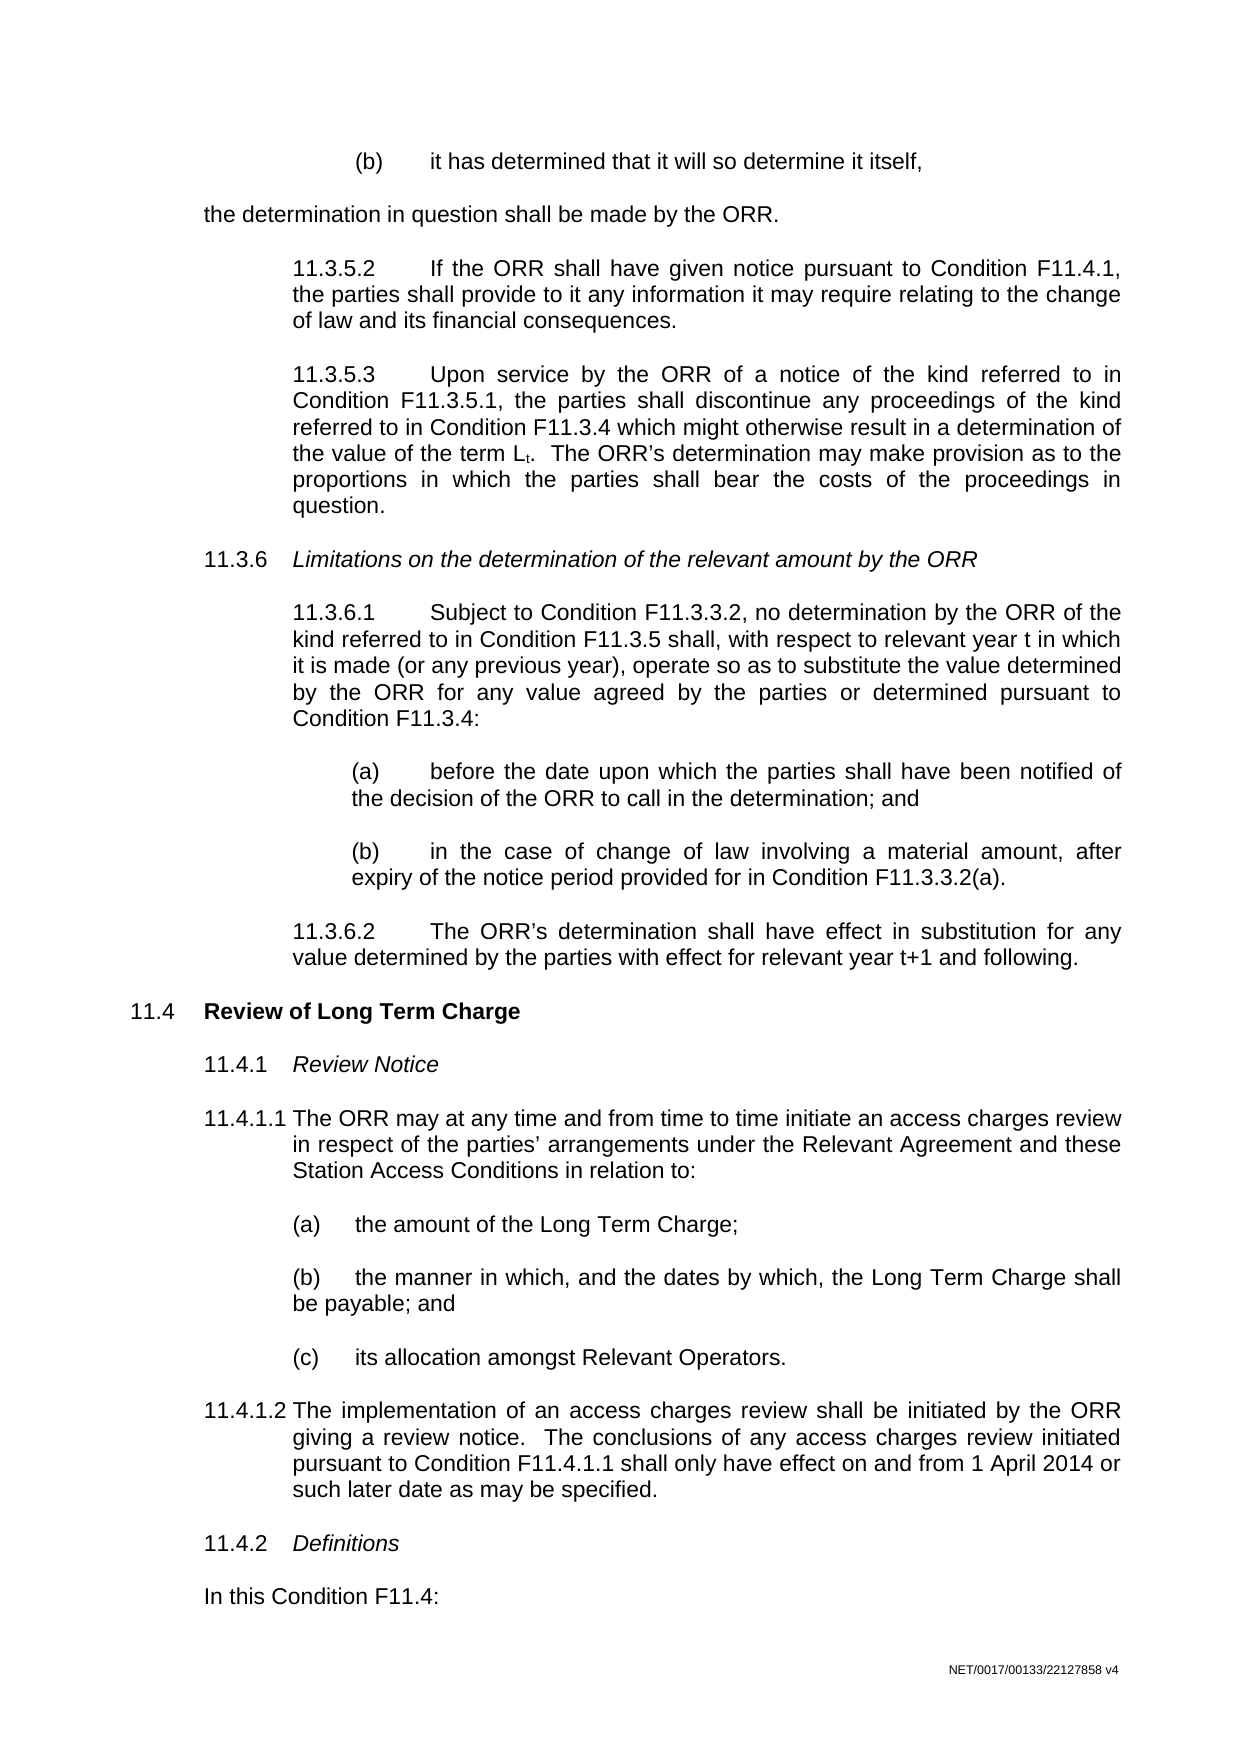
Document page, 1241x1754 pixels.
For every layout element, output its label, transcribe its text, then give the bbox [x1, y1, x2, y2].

text (a) before the date upon which the parties shall have been notified of the decision of the ORR to call in the determination; and [130, 758, 1122, 811]
text (c) its allocation amongst Relevant Operators. [204, 1344, 1122, 1370]
text In this Condition F11.4: [204, 1583, 1122, 1609]
text 11.3.5.3 Upon service by the ORR of a notice of the kind referred to in Condition F11.3.5.1, the parties shall discontinue any proceedings of the kind referred to in Condition F11.3.4 which might otherwise result in a determination of the value of the term Lt. The ORR’s determination may make provision as to the proportions in which the parties shall bear the costs of the proceedings in question. [130, 361, 1122, 519]
text (a) the amount of the Long Term Charge; [204, 1211, 1122, 1237]
text 11.4.1.2 The implementation of an access charges review shall be initiated by the ORR giving a review notice. The conclusions of any access charges review initiated pursuant to Condition F11.4.1.1 shall only have effect on and from 1 April 2014 or such later date as may be specified. [204, 1397, 1122, 1503]
text 11.4 Review of Long Term Charge [130, 998, 1122, 1024]
text (b) it has determined that it will so determine it itself, [130, 148, 1122, 174]
text the determination in question shall be made by the ORR. [130, 201, 1122, 227]
text 11.4.1 Review Notice [130, 1051, 1122, 1077]
text 11.4.1.1 The ORR may at any time and from time to time initiate an access charges review in respect of the parties’ arrangements under the Relevant Agreement and these Station Access Conditions in relation to: [204, 1104, 1122, 1183]
text 11.3.6.2 The ORR’s determination shall have effect in substitution for any value determined by the parties with effect for relevant year t+1 and following. [130, 918, 1122, 971]
text (b) in the case of change of law involving a material amount, after expiry of the notice period provided for in Condition F11.3.3.2(a). [130, 838, 1122, 891]
text 11.3.6.1 Subject to Condition F11.3.3.2, no determination by the ORR of the kind referred to in Condition F11.3.5 shall, with respect to relevant year t in which it is made (or any previous year), operate so as to substitute the value determined by the ORR for any value agreed by the parties or determined pursuant to Condition F11.3.4: [130, 599, 1122, 731]
text 11.3.6 Limitations on the determination of the relevant amount by the ORR [130, 546, 1122, 572]
text 11.3.5.2 If the ORR shall have given notice pursuant to Condition F11.4.1, the parties shall provide to it any information it may require relating to the change of law and its financial consequences. [130, 254, 1122, 334]
text (b) the manner in which, and the dates by which, the Long Term Charge shall be payable; and [204, 1264, 1122, 1317]
text 11.4.2 Definitions [204, 1530, 1122, 1556]
